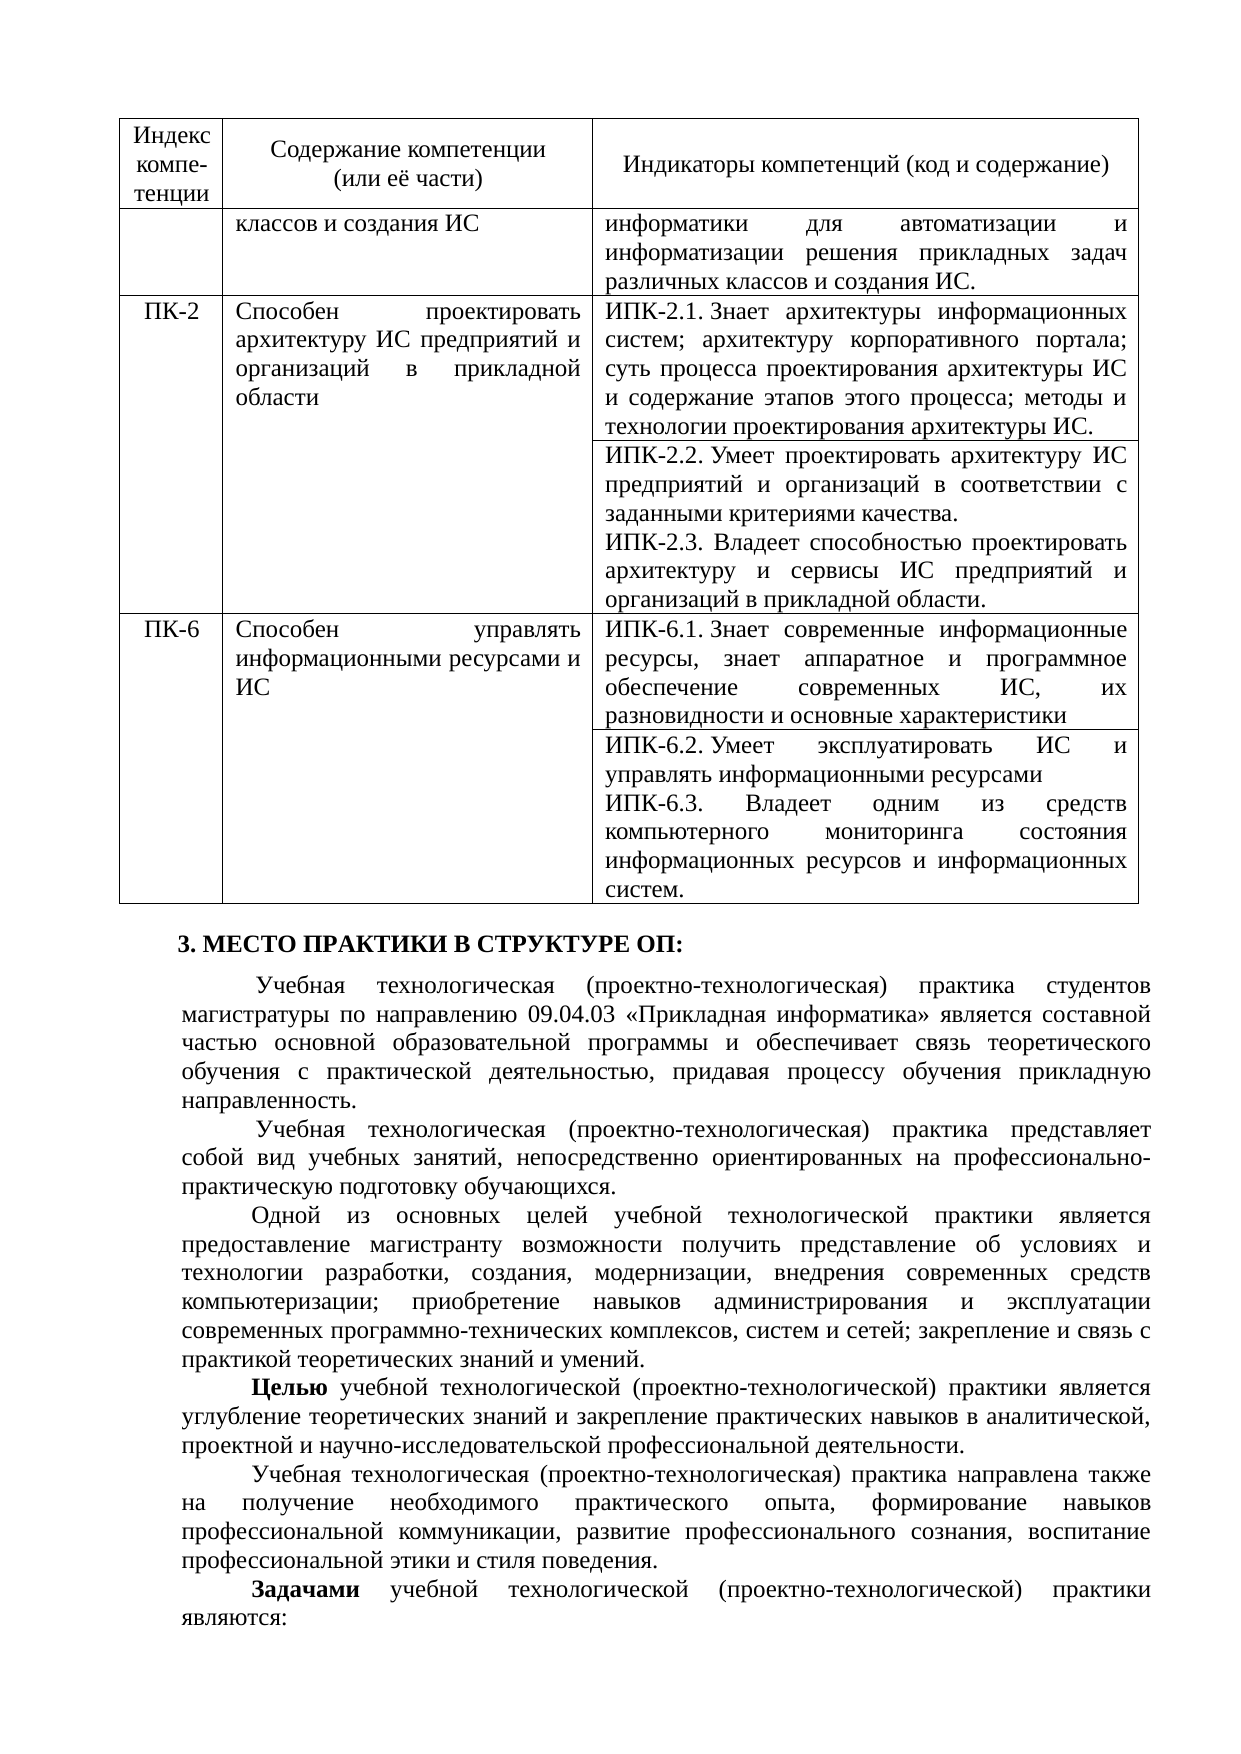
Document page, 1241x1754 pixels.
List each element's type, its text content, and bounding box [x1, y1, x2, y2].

text Одной из основных целей учебной технологической практики является предоставление магистранту возможности получить представление об условиях и технологии разработки, создания, модернизации, внедрения современных средств компьютеризации; приобретение навыков администрирования и эксплуатации современных программно-технических комплексов, систем и сетей; закрепление и связь с практикой теоретических знаний и умений. [181, 1200, 1152, 1372]
text Целью учебной технологической (проектно-технологической) практики является углубление теоретических знаний и закрепление практических навыков в аналитической, проектной и научно-исследовательской профессиональной деятельности. [181, 1372, 1152, 1459]
table_cell Способен проектировать архитектуру ИС предприятий и организаций в прикладной области [223, 296, 592, 613]
text Учебная технологическая (проектно-технологическая) практика направлена также на получение необходимого практического опыта, формирование навыков профессиональной коммуникации, развитие профессионального сознания, воспитание профессиональной этики и стиля поведения. [181, 1459, 1152, 1574]
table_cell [593, 209, 1138, 295]
table_cell ИПК-2.2. Умеет проектировать архитектуру ИС предприятий и организаций в соответствии с заданными критериями качества. ИПК-2.3. Владеет способностью проектировать архитектуру и сервисы ИС предприятий и организаций в прикладной области. [593, 441, 1138, 613]
table_header Содержание компетенции (или её части) [223, 119, 592, 207]
table_cell ИПК-6.2. Умеет эксплуатировать ИС и управлять информационными ресурсами ИПК-6.3. Владеет одним из средств компьютерного мониторинга состояния информационных ресурсов и информационных систем. [593, 730, 1138, 903]
text Задачами учебной технологической (проектно-технологической) практики являются: [181, 1574, 1152, 1631]
table_cell ИПК-2.1. Знает архитектуры информационных систем; архитектуру корпоративного портала; суть процесса проектирования архитектуры ИС и содержание этапов этого процесса; методы и технологии проектирования архитектуры ИС. [593, 296, 1138, 439]
text Учебная технологическая (проектно-технологическая) практика представляет собой вид учебных занятий, непосредственно ориентированных на профессионально-практическую подготовку обучающихся. [181, 1114, 1152, 1200]
table_header Индикаторы компетенций (код и содержание) [593, 119, 1138, 207]
table_cell ПК-6 [120, 614, 222, 903]
table_cell ПК-2 [120, 296, 222, 613]
text 3. Место ПРАКТИКИ в структуре ОП: [177, 929, 1152, 957]
table_cell ИПК-6.1. Знает современные информационные ресурсы, знает аппаратное и программное обеспечение современных ИС, их разновидности и основные характеристики [593, 614, 1138, 729]
table_header Индекс компетенции [120, 119, 222, 207]
table_cell Способен управлять информационными ресурсами и ИС [223, 614, 592, 903]
text Учебная технологическая (проектно-технологическая) практика студентов магистратуры по направлению 09.04.03 «Прикладная информатика» является составной частью основной образовательной программы и обеспечивает связь теоретического обучения с практической деятельностью, придавая процессу обучения прикладную направленность. [181, 970, 1152, 1114]
